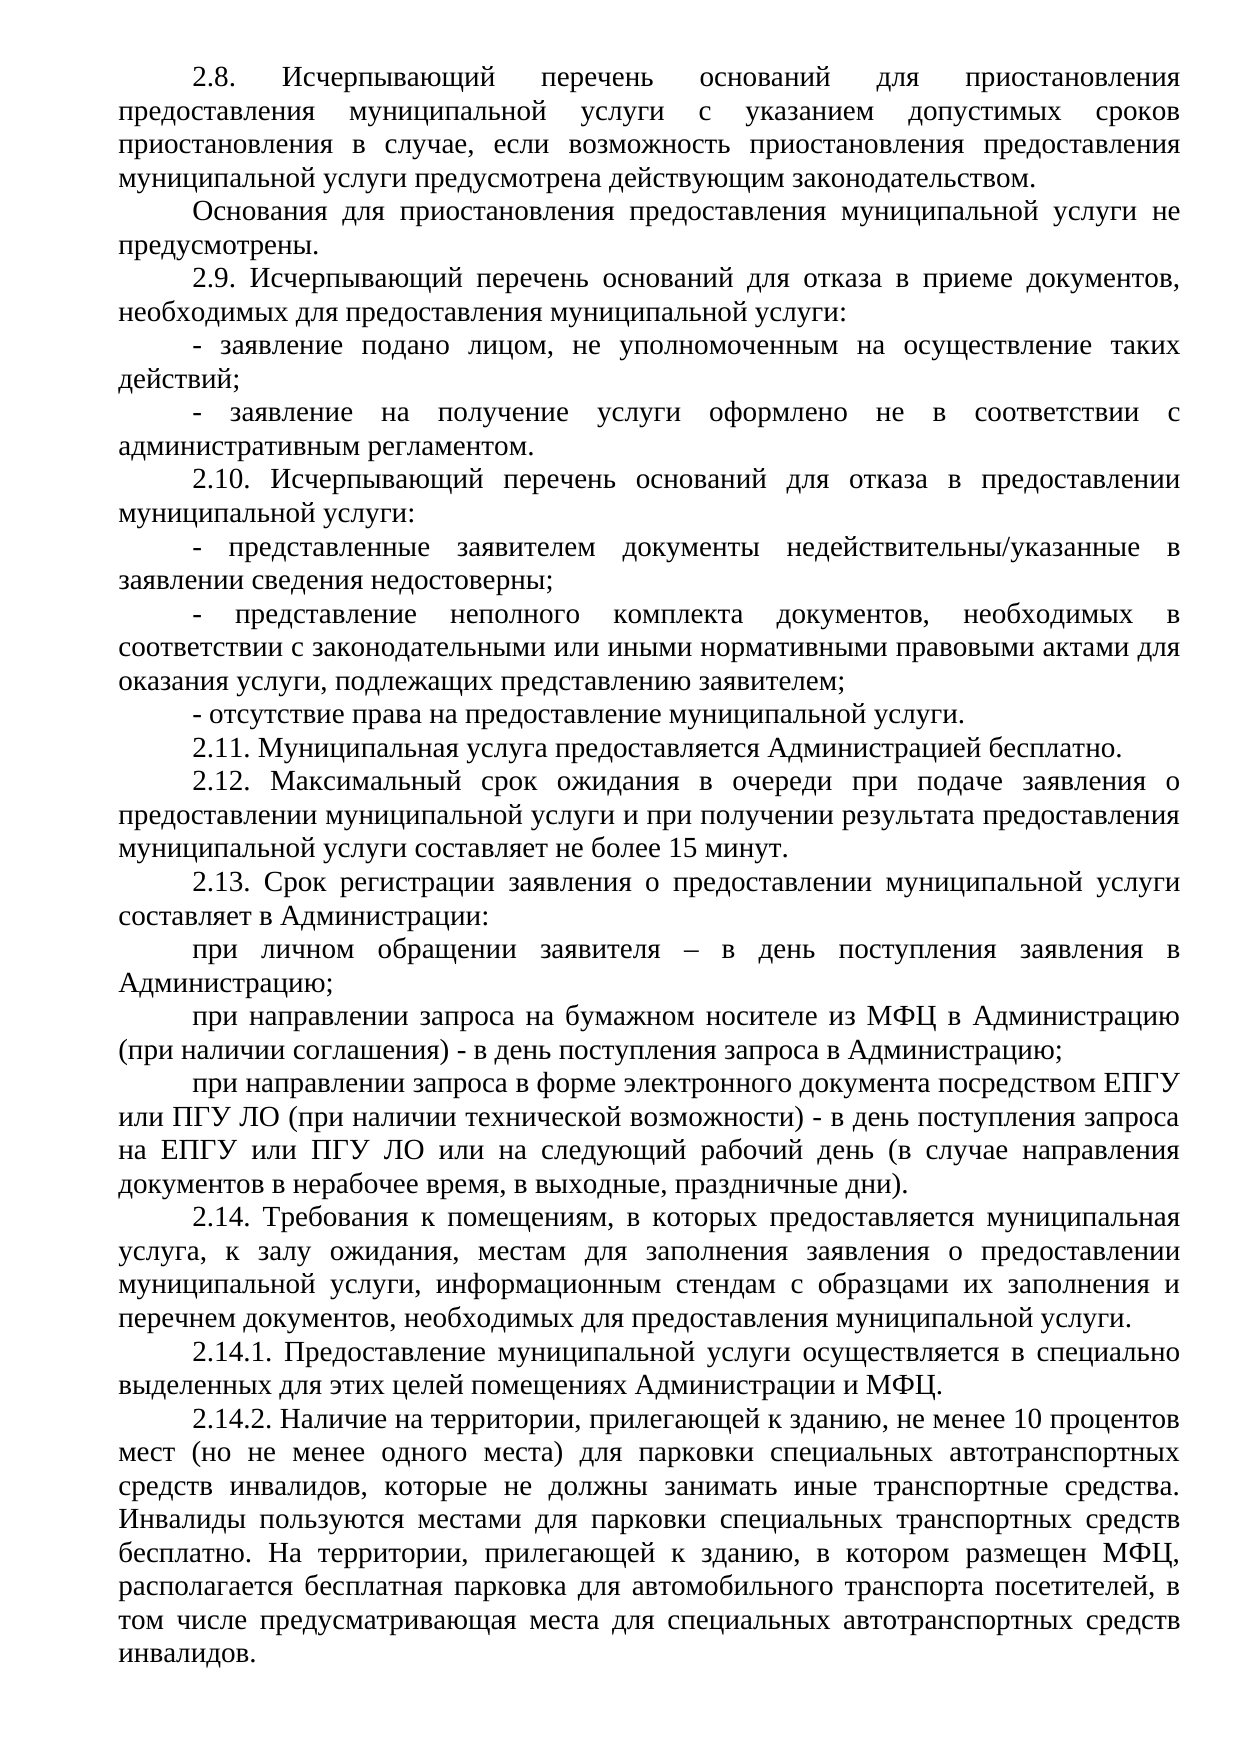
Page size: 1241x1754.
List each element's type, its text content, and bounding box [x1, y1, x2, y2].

text 2.8. Исчерпывающий перечень оснований для приостановления предоставления муниципальной услуги с указанием допустимых сроков приостановления в случае, если возможность приостановления предоставления муниципальной услуги предусмотрена действующим законодательством. [118, 59, 1181, 193]
text 2.10. Исчерпывающий перечень оснований для отказа в предоставлении муниципальной услуги: [118, 462, 1181, 529]
text - заявление на получение услуги оформлено не в соответствии с административным регламентом. [118, 394, 1181, 462]
text при направлении запроса на бумажном носителе из МФЦ в Администрацию (при наличии соглашения) - в день поступления запроса в Администрацию; [118, 998, 1181, 1065]
text 2.11. Муниципальная услуга предоставляется Администрацией бесплатно. [118, 730, 1181, 763]
text 2.14.1. Предоставление муниципальной услуги осуществляется в специально выделенных для этих целей помещениях Администрации и МФЦ. [118, 1334, 1181, 1401]
text - представление неполного комплекта документов, необходимых в соответствии с законодательными или иными нормативными правовыми актами для оказания услуги, подлежащих представлению заявителем; [118, 596, 1181, 696]
text 2.13. Срок регистрации заявления о предоставлении муниципальной услуги составляет в Администрации: [118, 864, 1181, 931]
text - заявление подано лицом, не уполномоченным на осуществление таких действий; [118, 327, 1181, 394]
text 2.14.2. Наличие на территории, прилегающей к зданию, не менее 10 процентов мест (но не менее одного места) для парковки специальных автотранспортных средств инвалидов, которые не должны занимать иные транспортные средства. Инвалиды пользуются местами для парковки специальных транспортных средств бесплатно. На территории, прилегающей к зданию, в котором размещен МФЦ, располагается бесплатная парковка для автомобильного транспорта посетителей, в том числе предусматривающая места для специальных автотранспортных средств инвалидов. [118, 1401, 1181, 1669]
text - отсутствие права на предоставление муниципальной услуги. [118, 696, 1181, 730]
text Основания для приостановления предоставления муниципальной услуги не предусмотрены. [118, 193, 1181, 260]
text при личном обращении заявителя – в день поступления заявления в Администрацию; [118, 931, 1181, 998]
text 2.12. Максимальный срок ожидания в очереди при подаче заявления о предоставлении муниципальной услуги и при получении результата предоставления муниципальной услуги составляет не более 15 минут. [118, 763, 1181, 864]
text - представленные заявителем документы недействительны/указанные в заявлении сведения недостоверны; [118, 529, 1181, 596]
text 2.9. Исчерпывающий перечень оснований для отказа в приеме документов, необходимых для предоставления муниципальной услуги: [118, 260, 1181, 327]
text 2.14. Требования к помещениям, в которых предоставляется муниципальная услуга, к залу ожидания, местам для заполнения заявления о предоставлении муниципальной услуги, информационным стендам с образцами их заполнения и перечнем документов, необходимых для предоставления муниципальной услуги. [118, 1199, 1181, 1334]
text при направлении запроса в форме электронного документа посредством ЕПГУ или ПГУ ЛО (при наличии технической возможности) - в день поступления запроса на ЕПГУ или ПГУ ЛО или на следующий рабочий день (в случае направления документов в нерабочее время, в выходные, праздничные дни). [118, 1065, 1181, 1199]
